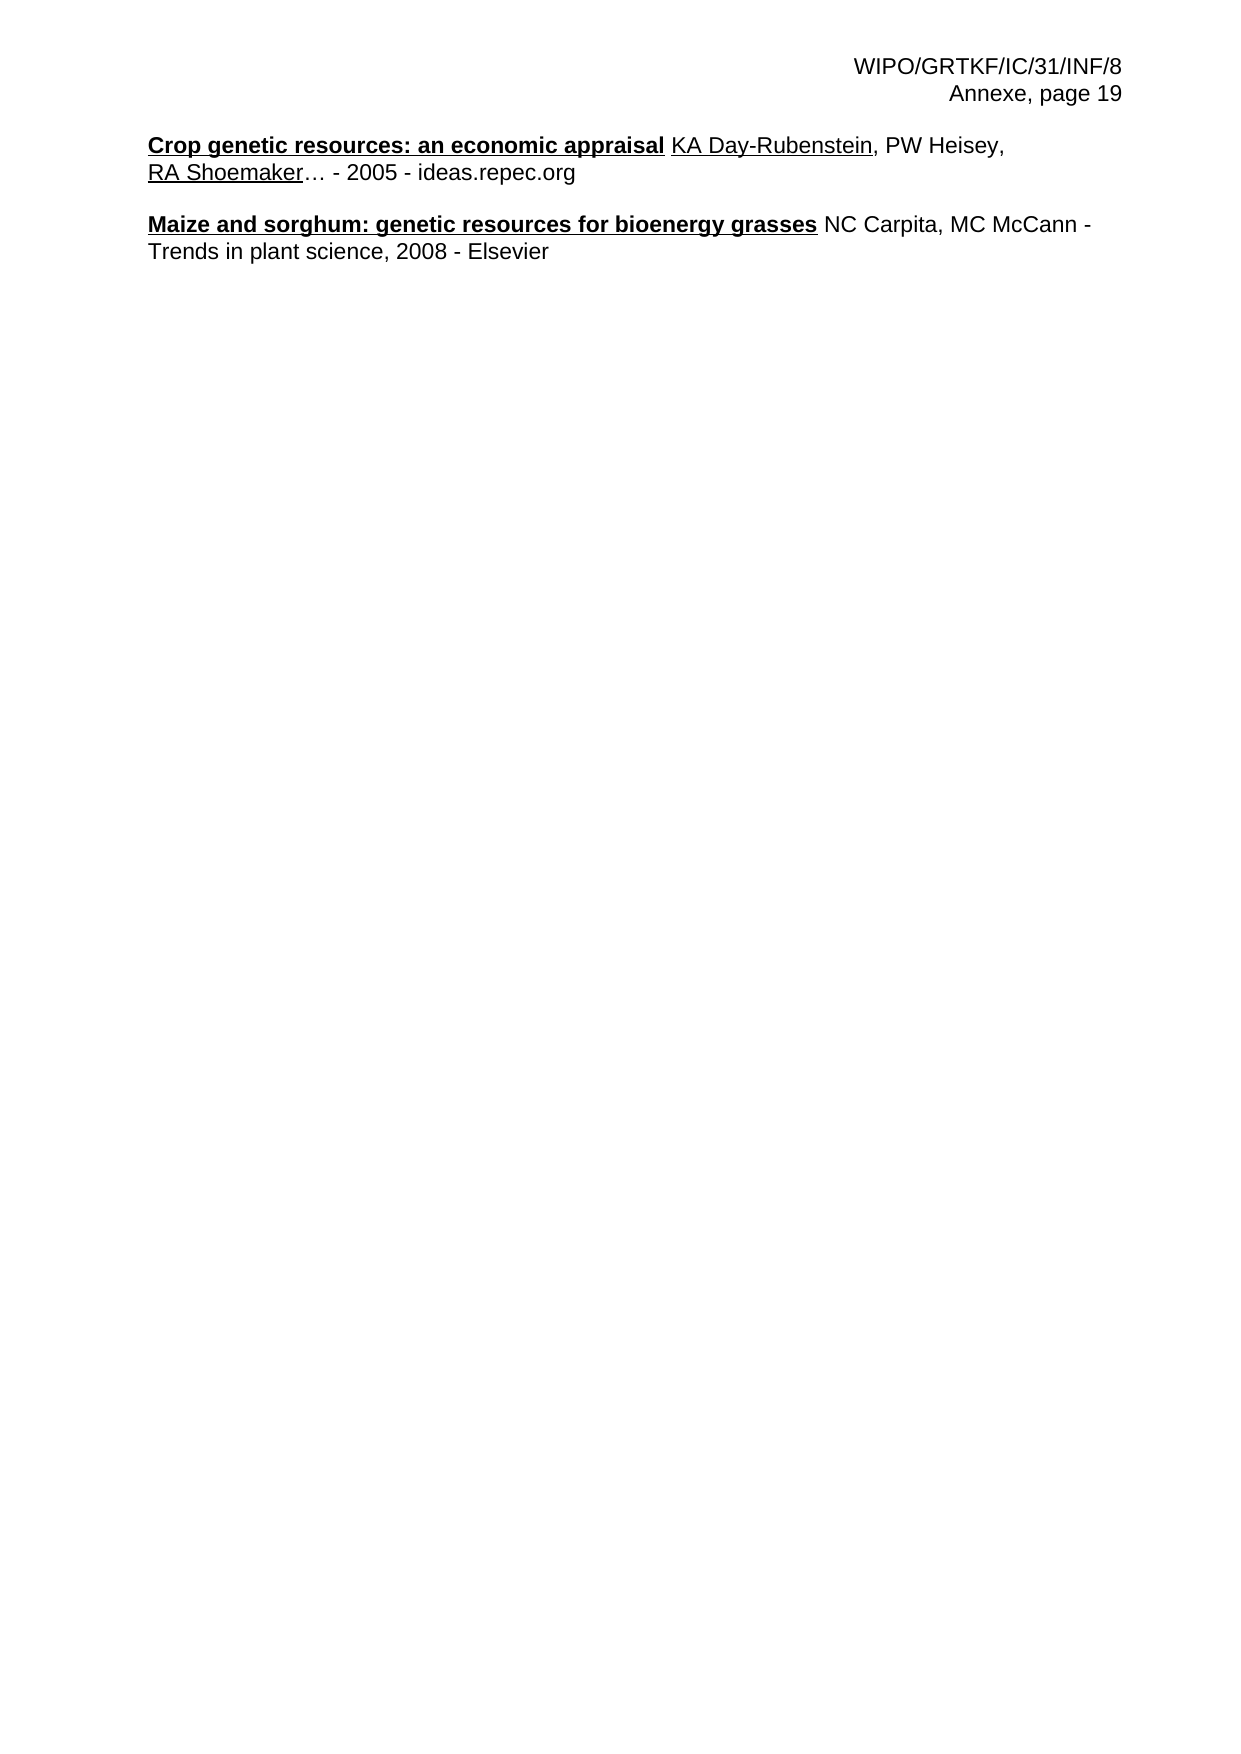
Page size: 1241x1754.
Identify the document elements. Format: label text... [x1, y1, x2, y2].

text Crop genetic resources: an economic appraisal KA Day-Rubenstein, PW Heisey, RA Shoemaker… - 2005 - ideas.repec.org [148, 132, 1122, 185]
text Maize and sorghum: genetic resources for bioenergy grasses NC Carpita, MC McCann - Trends in plant science, 2008 - Elsevier [148, 211, 1122, 264]
